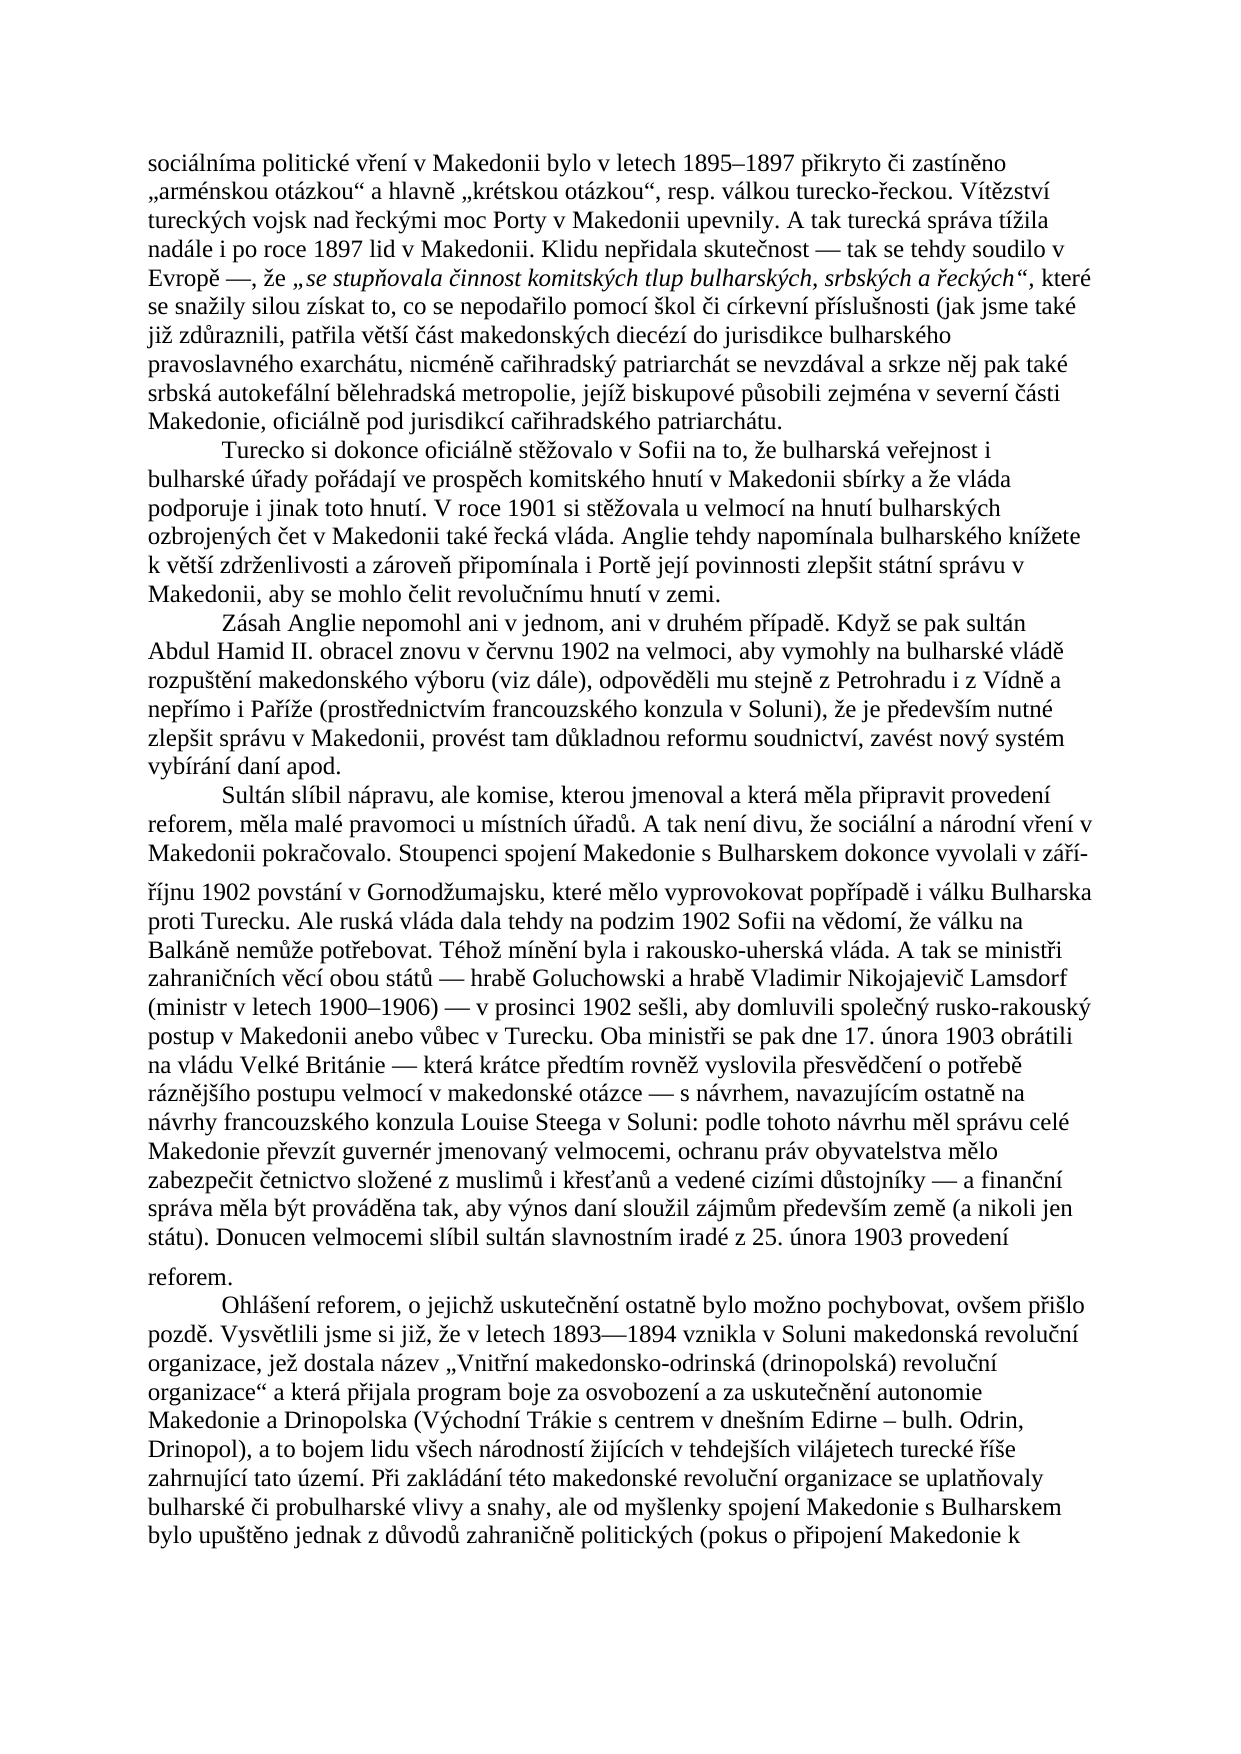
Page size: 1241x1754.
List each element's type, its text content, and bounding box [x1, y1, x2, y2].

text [148, 148, 1093, 435]
text Turecko si dokonce oficiálně stěžovalo v Sofii na to, že bulharská veřejnost i bulharské úřady pořádají ve prospěch komitského hnutí v Makedonii sbírky a že vláda podporuje i jinak toto hnutí. V roce 1901 si stěžovala u velmocí na hnutí bulharských ozbrojených čet v Makedonii také řecká vláda. Anglie tehdy napomínala bulharského knížete k větší zdrženlivosti a zároveň připomínala i Portě její povinnosti zlepšit státní správu v Makedonii, aby se mohlo čelit revolučnímu hnutí v zemi. [148, 435, 1093, 608]
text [148, 1291, 1093, 1549]
text Sultán slíbil nápravu, ale komise, kterou jmenoval a která měla připravit provedení reforem, měla malé pravomoci u místních úřadů. A tak není divu, že sociální a národní vření v Makedonii pokračovalo. Stoupenci spojení Makedonie s Bulharskem dokonce vyvolali v září-říjnu 1902 povstání v Gornodžumajsku, které mělo vyprovokovat popřípadě i válku Bulharska proti Turecku. Ale ruská vláda dala tehdy na podzim 1902 Sofii na vědomí, že válku na Balkáně nemůže potřebovat. Téhož mínění byla i rakousko-uherská vláda. A tak se ministři zahraničních věcí obou států — hrabě Goluchowski a hrabě Vladimir Nikojajevič Lamsdorf (ministr v letech 1900–1906) — v prosinci 1902 sešli, aby domluvili společný rusko-rakouský postup v Makedonii anebo vůbec v Turecku. Oba ministři se pak dne 17. února 1903 obrátili na vládu Velké Británie — která krátce předtím rovněž vyslovila přesvědčení o potřebě ráznějšího postupu velmocí v makedonské otázce — s návrhem, navazujícím ostatně na návrhy francouzského konzula Louise Steega v Soluni: podle tohoto návrhu měl správu celé Makedonie převzít guvernér jmenovaný velmocemi, ochranu práv obyvatelstva mělo zabezpečit četnictvo složené z muslimů i křesťanů a vedené cizími důstojníky — a finanční správa měla být prováděna tak, aby výnos daní sloužil zájmům především země (a nikoli jen státu). Donucen velmocemi slíbil sultán slavnostním iradé z 25. února 1903 provedení reforem. [148, 780, 1093, 1291]
text Zásah Anglie nepomohl ani v jednom, ani v druhém případě. Když se pak sultán Abdul Hamid II. obracel znovu v červnu 1902 na velmoci, aby vymohly na bulharské vládě rozpuštění makedonského výboru (viz dále), odpověděli mu stejně z Petrohradu i z Vídně a nepřímo i Paříže (prostřednictvím francouzského konzula v Soluni), že je především nutné zlepšit správu v Makedonii, provést tam důkladnou reformu soudnictví, zavést nový systém vybírání daní apod. [148, 608, 1093, 780]
